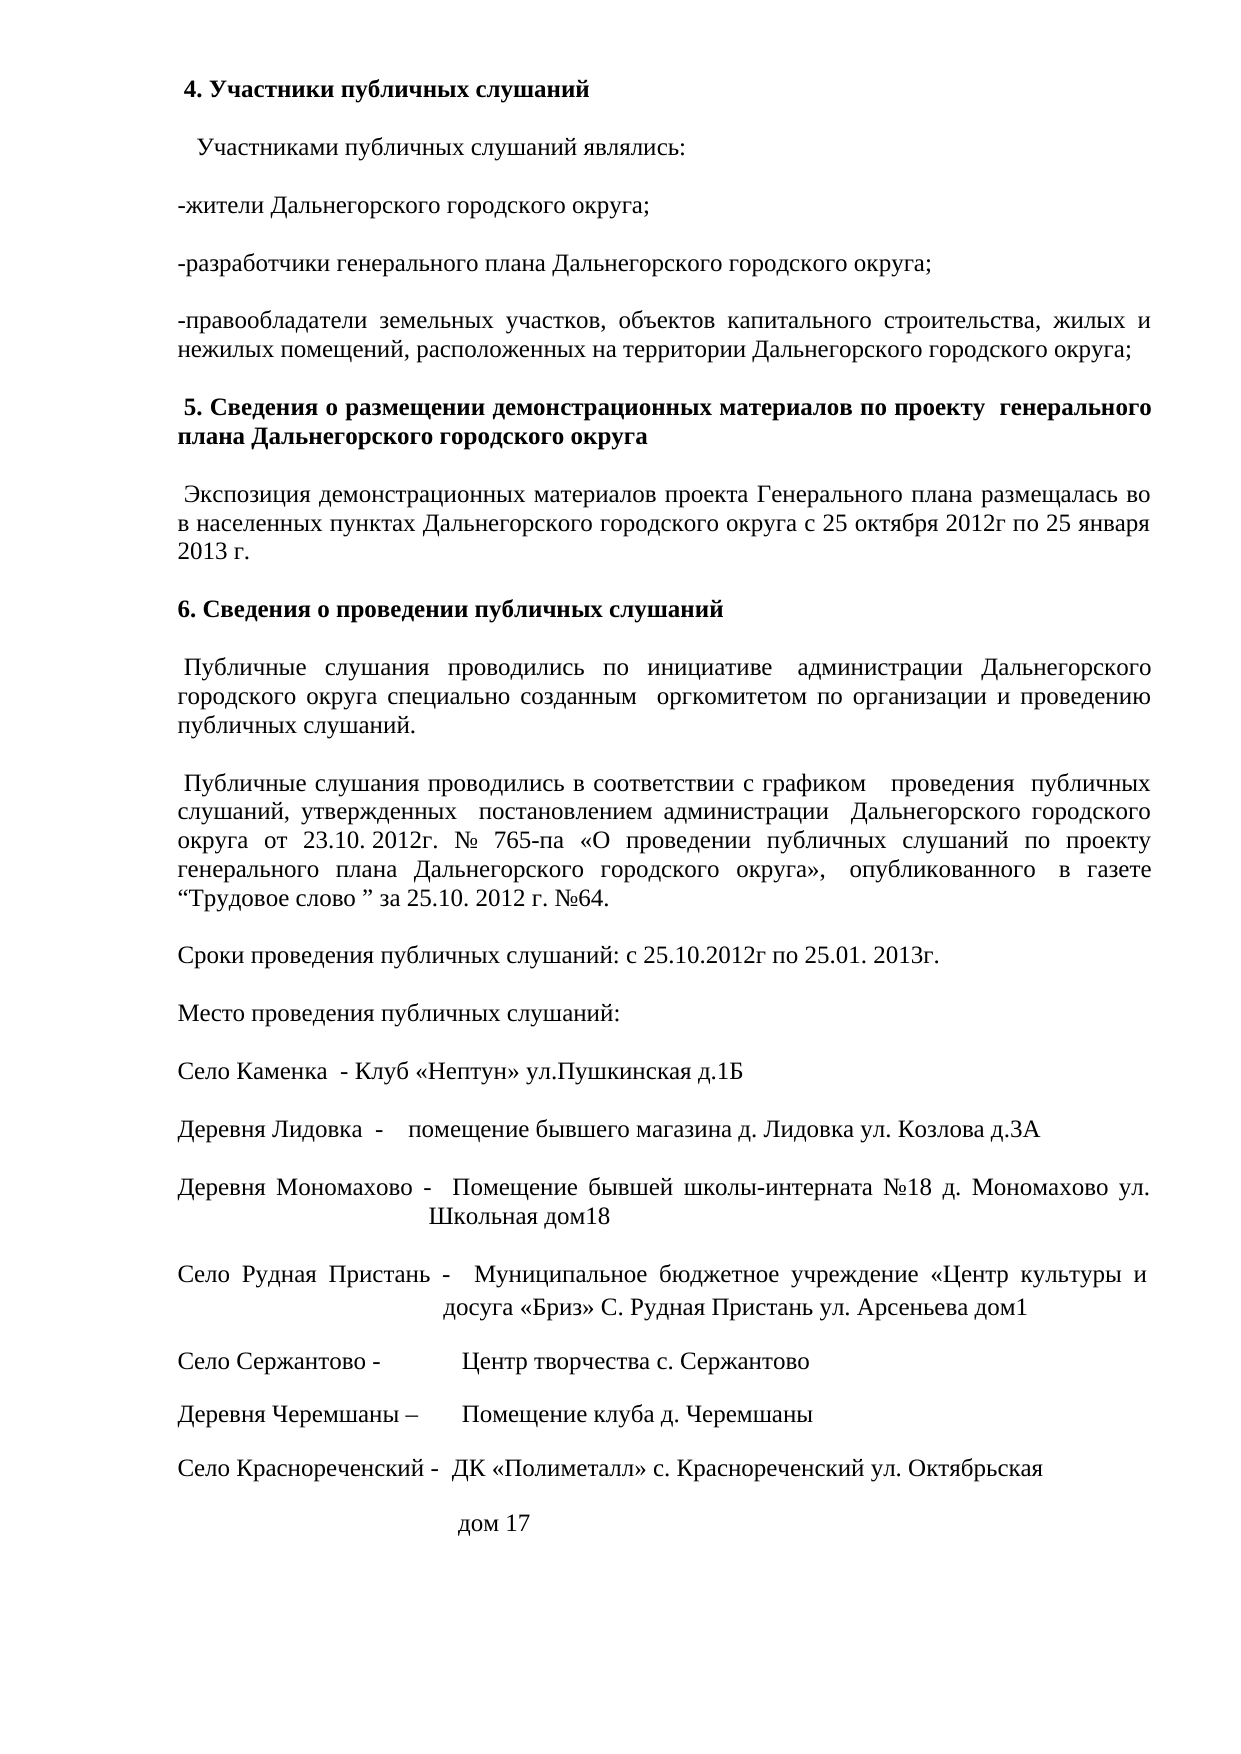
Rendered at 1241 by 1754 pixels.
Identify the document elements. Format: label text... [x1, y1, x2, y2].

text Деревня Лидовка - помещение бывшего магазина д. Лидовка ул. Козлова д.3А [177, 1114, 1152, 1143]
text Село Краснореченский - ДК «Полиметалл» с. Краснореченский ул. Октябрьская [177, 1453, 1148, 1482]
text дом 17 [458, 1508, 1148, 1536]
text Село Рудная Пристань - Муниципальное бюджетное учреждение «Центр культуры и досуга «Бриз» С. Рудная Пристань ул. Арсеньева дом1 [177, 1259, 1148, 1321]
text 4. Участники публичных слушаний [177, 74, 1152, 103]
text Сроки проведения публичных слушаний: с 25.10.2012г по 25.01. 2013г. [177, 941, 1152, 969]
text Публичные слушания проводились по инициативе администрации Дальнегорского городского округа специально созданным оргкомитетом по организации и проведению публичных слушаний. [177, 652, 1152, 738]
text Участниками публичных слушаний являлись: [177, 132, 1152, 161]
text Экспозиция демонстрационных материалов проекта Генерального плана размещалась во в населенных пунктах Дальнегорского городского округа с 25 октября 2012г по 25 января 2013 г. [177, 479, 1152, 565]
text Деревня Мономахово - Помещение бывшей школы-интерната №18 д. Мономахово ул. Школьная дом18 [177, 1172, 1152, 1230]
text Место проведения публичных слушаний: [177, 998, 1152, 1027]
text Село Сержантово - Центр творчества с. Сержантово [177, 1346, 1148, 1374]
text 5. Сведения о размещении демонстрационных материалов по проекту генерального плана Дальнегорского городского округа [177, 392, 1152, 450]
text Публичные слушания проводились в соответствии с графиком проведения публичных слушаний, утвержденных постановлением администрации Дальнегорского городского округа от 23.10. 2012г. № 765-па «О проведении публичных слушаний по проекту генерального плана Дальнегорского городского округа», опубликованного в газете “Трудовое слово ” за 25.10. 2012 г. №64. [177, 768, 1152, 911]
text 6. Сведения о проведении публичных слушаний [177, 594, 1152, 623]
text -разработчики генерального плана Дальнегорского городского округа; [177, 248, 1152, 276]
text -жители Дальнегорского городского округа; [177, 190, 1152, 218]
text Деревня Черемшаны – Помещение клуба д. Черемшаны [177, 1399, 1148, 1428]
text Село Каменка - Клуб «Нептун» ул.Пушкинская д.1Б [177, 1056, 1152, 1085]
text -правообладатели земельных участков, объектов капитального строительства, жилых и нежилых помещений, расположенных на территории Дальнегорского городского округа; [177, 306, 1152, 363]
